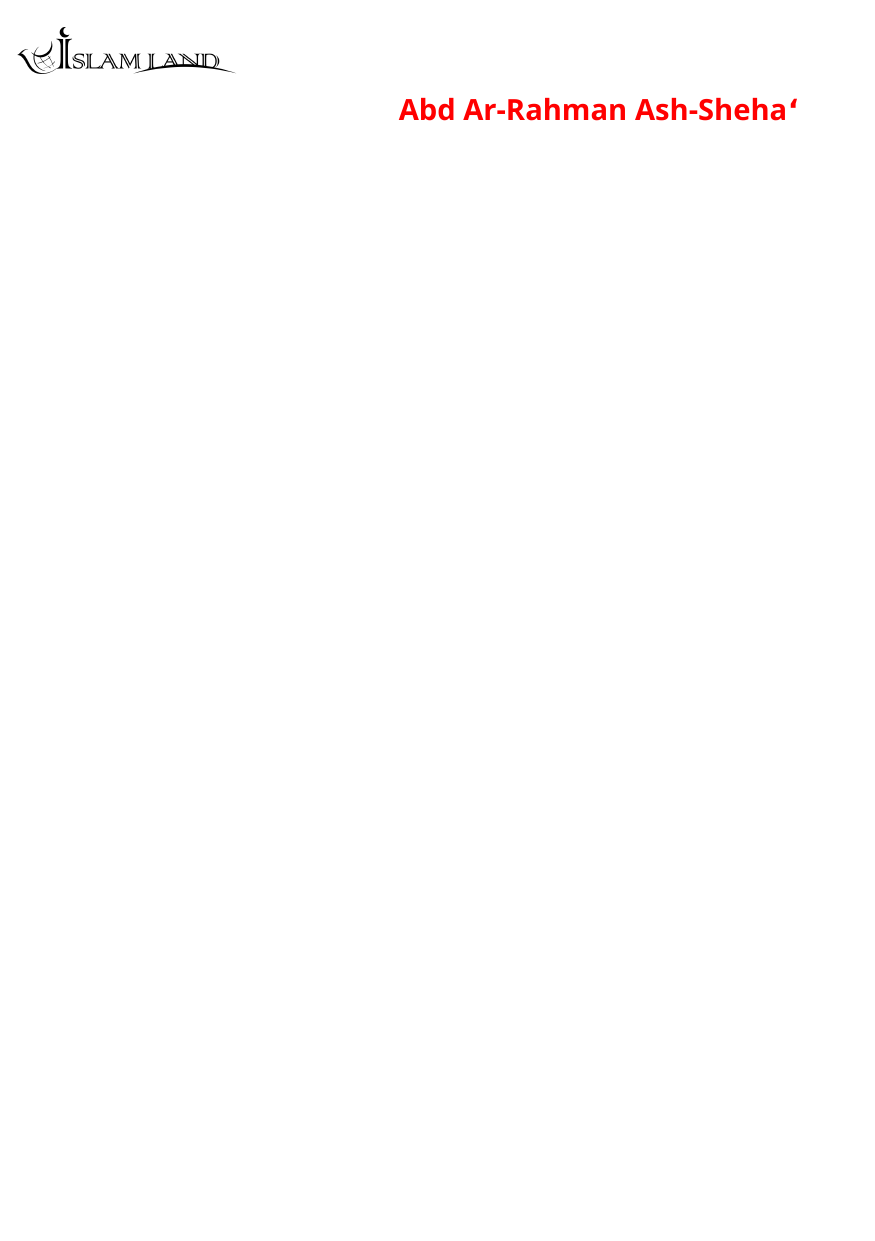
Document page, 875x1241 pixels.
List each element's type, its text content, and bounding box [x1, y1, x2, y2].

text ‘Abd Ar-Rahman Ash-Sheha [91, 89, 799, 128]
picture [17, 27, 237, 74]
